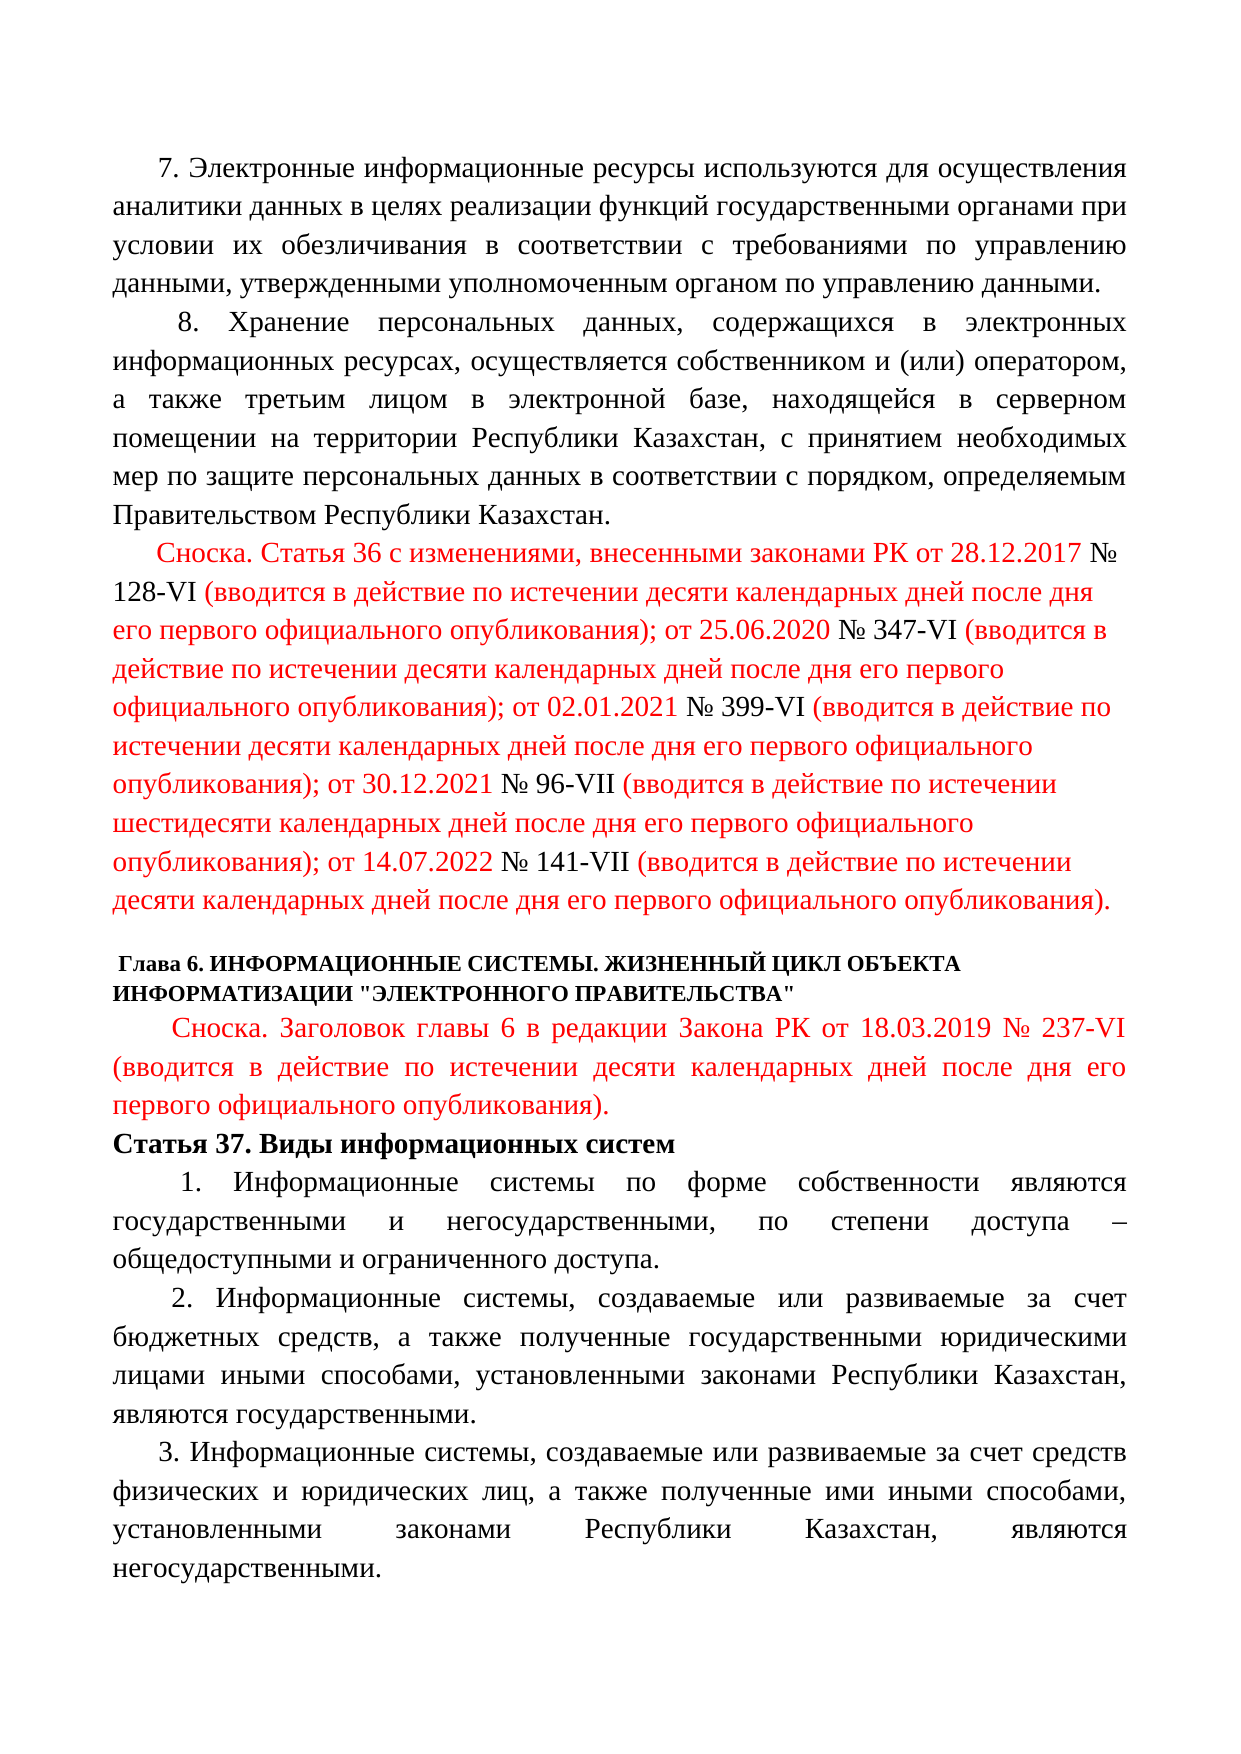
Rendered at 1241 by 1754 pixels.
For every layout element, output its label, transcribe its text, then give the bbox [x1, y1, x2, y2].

text Статья 37. Виды информационных систем [112, 1126, 1128, 1159]
text Сноска. Заголовок главы 6 в редакции Закона РК от 18.03.2019 № 237-VI (вводится в действие по истечении десяти календарных дней после дня его первого официального опубликования). [112, 1010, 1128, 1121]
text 7. Электронные информационные ресурсы используются для осуществления аналитики данных в целях реализации функций государственными органами при условии их обезличивания в соответствии с требованиями по управлению данными, утвержденными уполномоченным органом по управлению данными. [112, 150, 1128, 299]
text 3. Информационные системы, создаваемые или развиваемые за счет средств физических и юридических лиц, а также полученные ими иными способами, установленными законами Республики Казахстан, являются негосударственными. [112, 1434, 1128, 1583]
text 2. Информационные системы, создаваемые или развиваемые за счет бюджетных средств, а также полученные государственными юридическими лицами иными способами, установленными законами Республики Казахстан, являются государственными. [112, 1280, 1128, 1429]
text Глава 6. ИНФОРМАЦИОННЫЕ СИСТЕМЫ. ЖИЗНЕННЫЙ ЦИКЛ ОБЪЕКТА ИНФОРМАТИЗАЦИИ "ЭЛЕКТРОННОГО ПРАВИТЕЛЬСТВА" [112, 950, 1128, 1006]
text 1. Информационные системы по форме собственности являются государственными и негосударственными, по степени доступа – общедоступными и ограниченного доступа. [112, 1164, 1128, 1275]
text Сноска. Статья 36 с изменениями, внесенными законами РК от 28.12.2017 № 128-VI (вводится в действие по истечении десяти календарных дней после дня его первого официального опубликования); от 25.06.2020 № 347-VI (вводится в действие по истечении десяти календарных дней после дня его первого официального опубликования); от 02.01.2021 № 399-VI (вводится в действие по истечении десяти календарных дней после дня его первого официального опубликования); от 30.12.2021 № 96-VII (вводится в действие по истечении шестидесяти календарных дней после дня его первого официального опубликования); от 14.07.2022 № 141-VII (вводится в действие по истечении десяти календарных дней после дня его первого официального опубликования). [112, 535, 1128, 946]
text 8. Хранение персональных данных, содержащихся в электронных информационных ресурсах, осуществляется собственником и (или) оператором, а также третьим лицом в электронной базе, находящейся в серверном помещении на территории Республики Казахстан, с принятием необходимых мер по защите персональных данных в соответствии с порядком, определяемым Правительством Республики Казахстан. [112, 304, 1128, 530]
